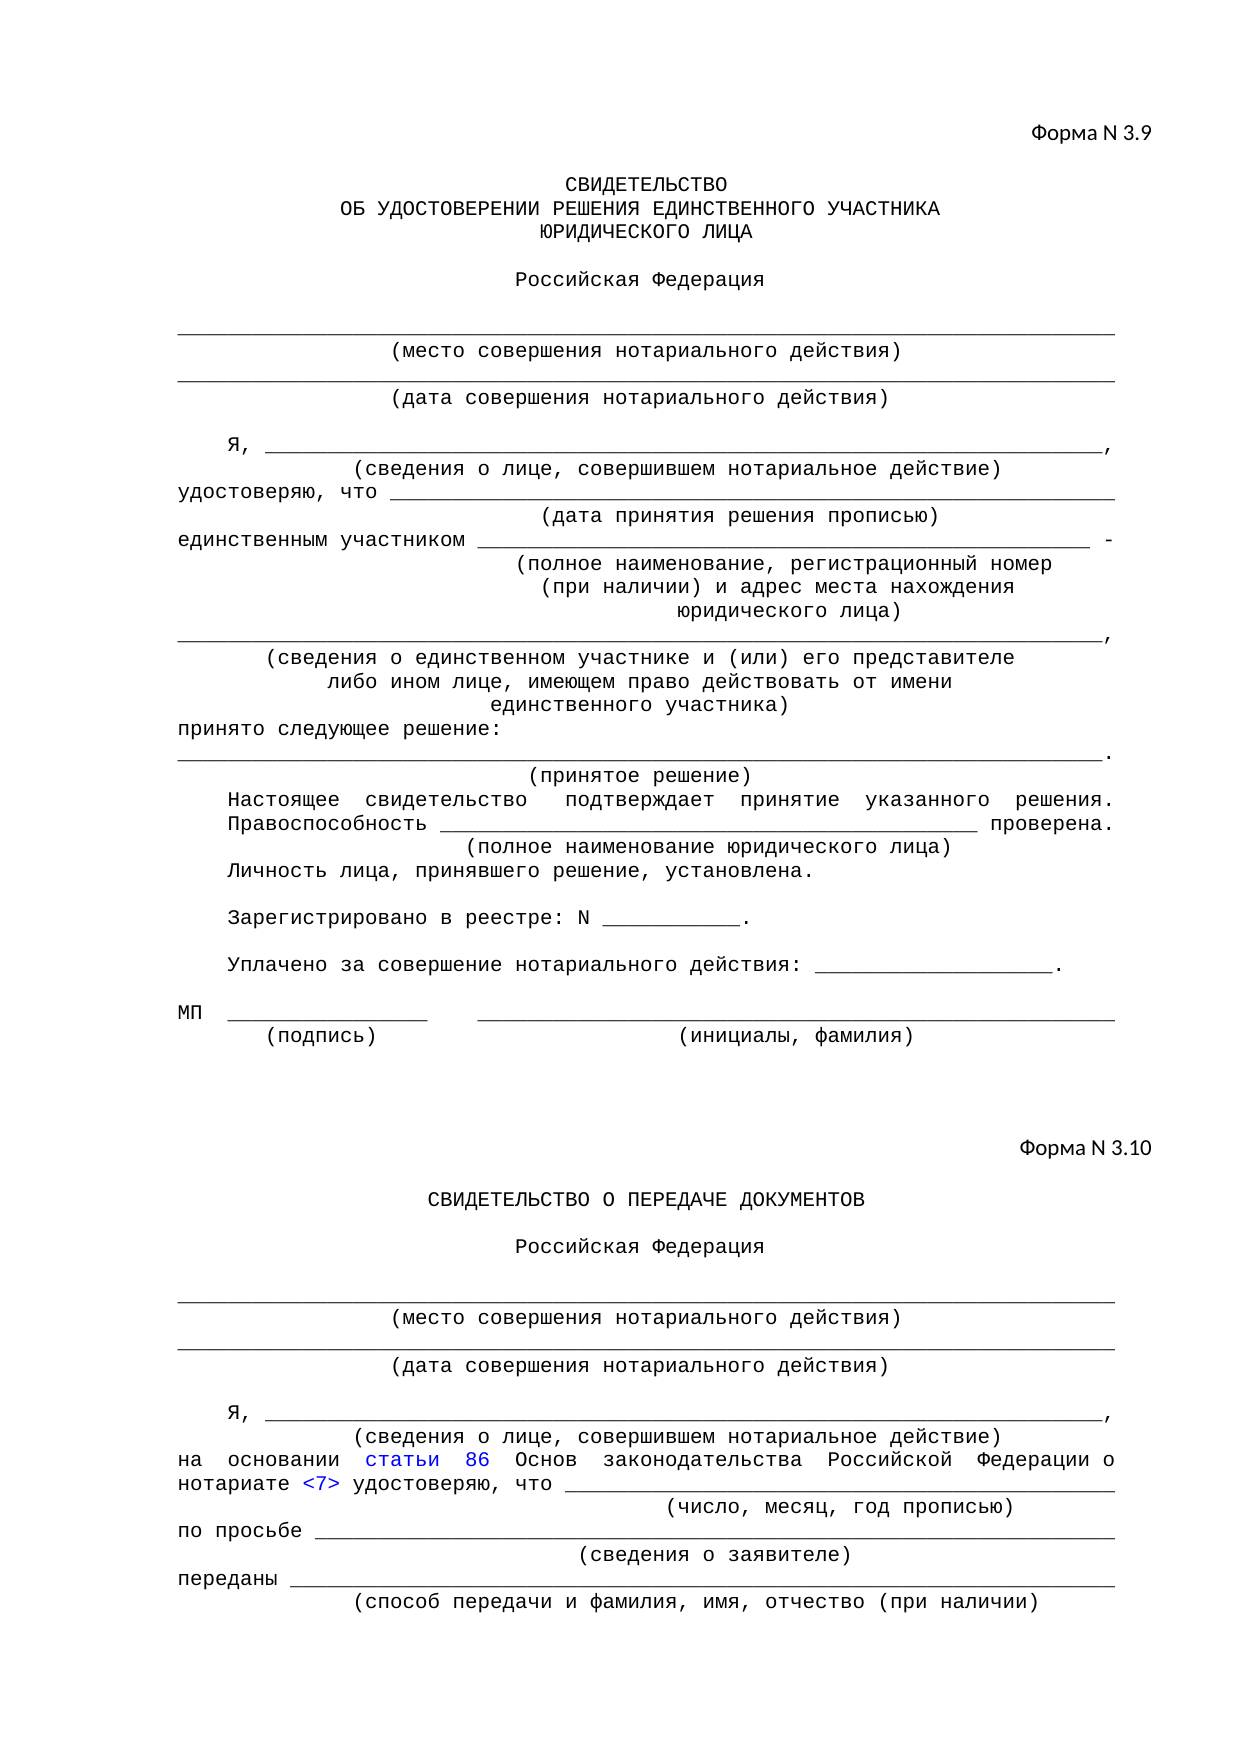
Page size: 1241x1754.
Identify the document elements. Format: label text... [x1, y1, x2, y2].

text нотариате <7> удостоверяю, что ____________________________________________ [177, 1473, 1152, 1497]
text Форма N 3.9 [177, 118, 1152, 146]
text __________________________________________________________________________. [177, 742, 1152, 765]
text Я, ___________________________________________________________________, [177, 1402, 1152, 1426]
text ___________________________________________________________________________ [177, 363, 1152, 387]
text удостоверяю, что __________________________________________________________ [177, 482, 1152, 505]
text Российская Федерация [177, 1236, 1152, 1260]
text (сведения о лице, совершившем нотариальное действие) [177, 1426, 1152, 1449]
text либо ином лице, имеющем право действовать от имени [177, 671, 1152, 694]
text (место совершения нотариального действия) [177, 340, 1152, 363]
text Форма N 3.10 [177, 1133, 1152, 1161]
text __________________________________________________________________________, [177, 623, 1152, 647]
text принято следующее решение: [177, 718, 1152, 742]
text СВИДЕТЕЛЬСТВО [177, 174, 1152, 198]
text (сведения о заявителе) [177, 1544, 1152, 1567]
text ОБ УДОСТОВЕРЕНИИ РЕШЕНИЯ ЕДИНСТВЕННОГО УЧАСТНИКА [177, 198, 1152, 221]
text на основании статьи 86 Основ законодательства Российской Федерации о [177, 1449, 1152, 1473]
text Правоспособность ___________________________________________ проверена. [177, 813, 1152, 836]
text (дата совершения нотариального действия) [177, 387, 1152, 411]
text Зарегистрировано в реестре: N ___________. [177, 907, 1152, 931]
text (дата совершения нотариального действия) [177, 1355, 1152, 1378]
text Я, ___________________________________________________________________, [177, 434, 1152, 458]
text МП ________________ ___________________________________________________ [177, 1002, 1152, 1025]
text Уплачено за совершение нотариального действия: ___________________. [177, 954, 1152, 978]
text единственного участника) [177, 694, 1152, 718]
text (место совершения нотариального действия) [177, 1307, 1152, 1331]
text переданы __________________________________________________________________ [177, 1567, 1152, 1591]
text (сведения о единственном участнике и (или) его представителе [177, 647, 1152, 671]
text Российская Федерация [177, 269, 1152, 292]
text (при наличии) и адрес места нахождения [177, 576, 1152, 600]
text юридического лица) [177, 600, 1152, 623]
text по просьбе ________________________________________________________________ [177, 1520, 1152, 1544]
text ___________________________________________________________________________ [177, 316, 1152, 340]
text (полное наименование, регистрационный номер [177, 552, 1152, 576]
text (принятое решение) [177, 765, 1152, 789]
text (полное наименование юридического лица) [177, 836, 1152, 860]
text Личность лица, принявшего решение, установлена. [177, 860, 1152, 883]
text (число, месяц, год прописью) [177, 1497, 1152, 1520]
text (дата принятия решения прописью) [177, 505, 1152, 529]
text единственным участником _________________________________________________ - [177, 529, 1152, 552]
text ___________________________________________________________________________ [177, 1331, 1152, 1355]
text (подпись) (инициалы, фамилия) [177, 1025, 1152, 1049]
text (сведения о лице, совершившем нотариальное действие) [177, 458, 1152, 482]
text ___________________________________________________________________________ [177, 1284, 1152, 1307]
text ЮРИДИЧЕСКОГО ЛИЦА [177, 221, 1152, 245]
text (способ передачи и фамилия, имя, отчество (при наличии) [177, 1591, 1152, 1615]
text СВИДЕТЕЛЬСТВО О ПЕРЕДАЧЕ ДОКУМЕНТОВ [177, 1189, 1152, 1213]
text Настоящее свидетельство подтверждает принятие указанного решения. [177, 789, 1152, 813]
